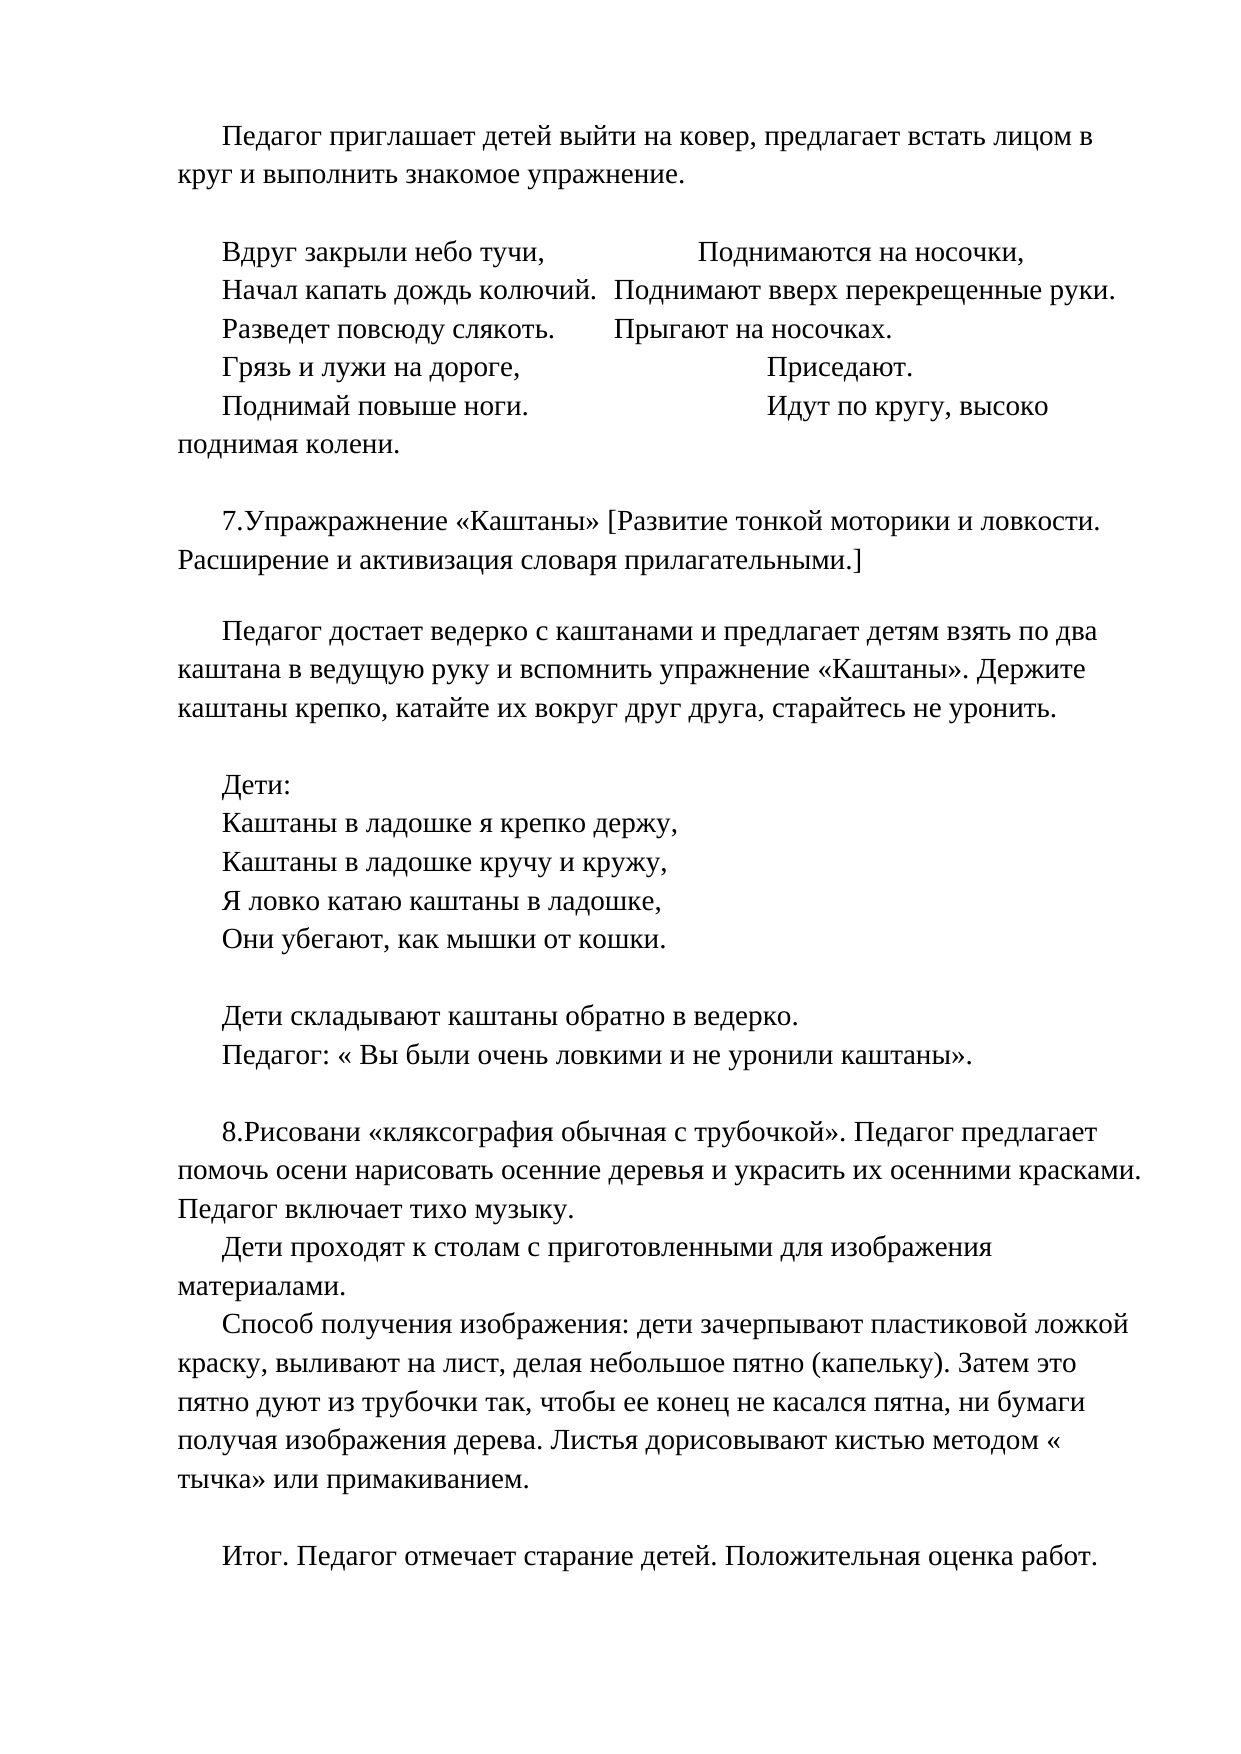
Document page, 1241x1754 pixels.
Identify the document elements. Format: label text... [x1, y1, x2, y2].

list Каштаны в ладошке кручу и кружу, [177, 844, 1152, 878]
list Способ получения изображения: дети зачерпывают пластиковой ложкой краску, выливают на лист, делая небольшое пятно (капельку). Затем это пятно дуют из трубочки так, чтобы ее конец не касался пятна, ни бумаги получая изображения дерева. Листья дорисовывают кистью методом « тычка» или примакиванием. [177, 1307, 1152, 1494]
list Педагог: « Вы были очень ловкими и не уронили каштаны». [177, 1037, 1152, 1070]
list Педагог достает ведерко с каштанами и предлагает детям взять по два каштана в ведущую руку и вспомнить упражнение «Каштаны». Держите каштаны крепко, катайте их вокруг друг друга, старайтесь не уронить. [177, 613, 1152, 723]
list Каштаны в ладошке я крепко держу, [177, 806, 1152, 839]
list Вдруг закрыли небо тучи, Поднимаются на носочки, [177, 234, 1152, 267]
list Итог. Педагог отмечает старание детей. Положительная оценка работ. [177, 1538, 1152, 1571]
list Разведет повсюду слякоть. Прыгают на носочках. [177, 311, 1152, 344]
list Дети: [177, 767, 1152, 801]
list Они убегают, как мышки от кошки. [177, 921, 1152, 955]
list Дети складывают каштаны обратно в ведерко. [177, 998, 1152, 1032]
list Я ловко катаю каштаны в ладошке, [177, 883, 1152, 916]
list Поднимай повыше ноги. Идут по кругу, высоко поднимая колени. [177, 388, 1152, 460]
list Начал капать дождь колючий. Поднимают вверх перекрещенные руки. [177, 272, 1152, 306]
list Дети проходят к столам с приготовленными для изображения материалами. [177, 1229, 1152, 1302]
list Грязь и лужи на дороге, Приседают. [177, 349, 1152, 383]
list 8.Рисовани «кляксография обычная с трубочкой». Педагог предлагает помочь осени нарисовать осенние деревья и украсить их осенними красками. Педагог включает тихо музыку. [177, 1114, 1152, 1224]
list 7.Упражражнение «Каштаны» [Развитие тонкой моторики и ловкости. Расширение и активизация словаря прилагательными.] [177, 503, 1152, 576]
list Педагог приглашает детей выйти на ковер, предлагает встать лицом в круг и выполнить знакомое упражнение. [177, 118, 1152, 190]
